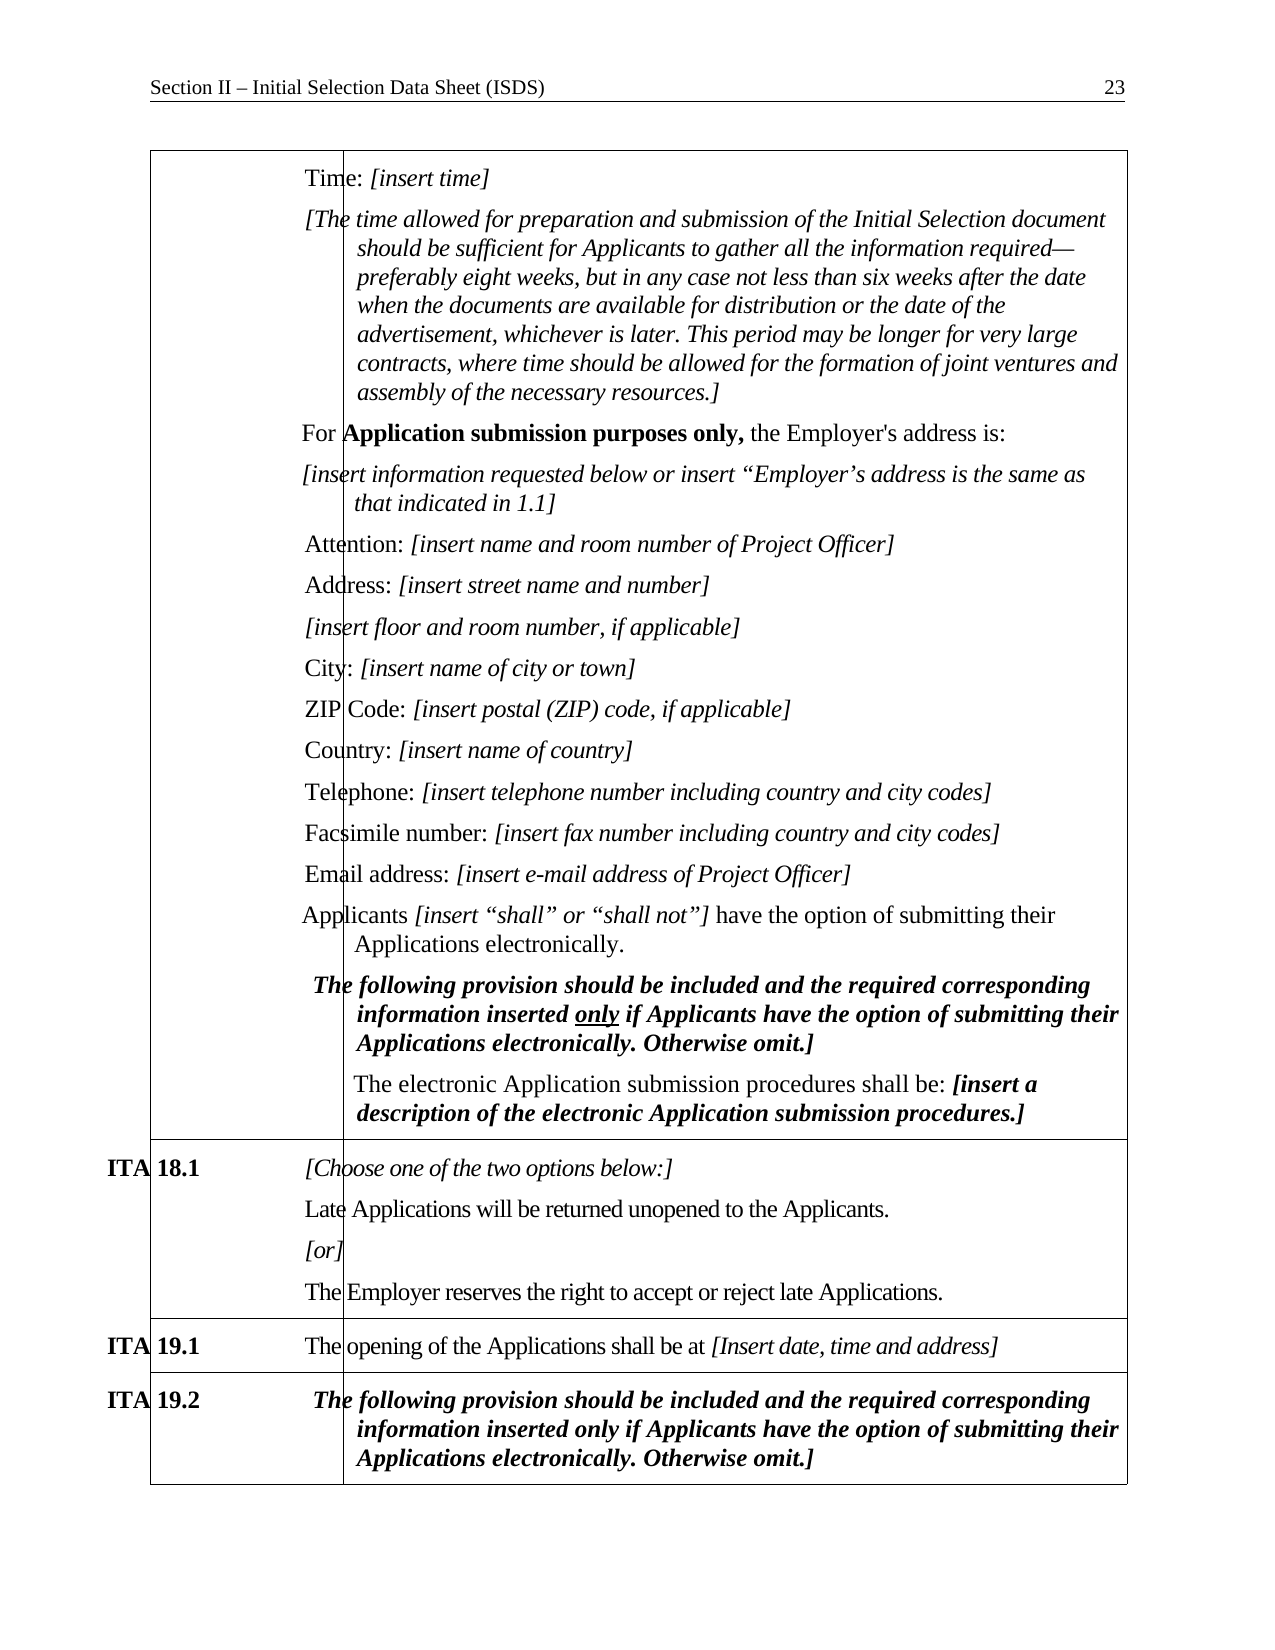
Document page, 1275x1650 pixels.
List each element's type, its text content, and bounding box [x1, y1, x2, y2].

table_cell The opening of the Applications shall be at [Insert date, time and address] [344, 1319, 1127, 1372]
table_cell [344, 151, 1127, 1139]
table_cell ITA 19.1 [151, 1319, 343, 1372]
table_cell ITA 18.1 [151, 1140, 343, 1318]
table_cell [344, 1373, 1127, 1484]
table_cell ITA 17.1 [151, 151, 343, 1139]
table_cell ITA 19.2 [151, 1373, 343, 1484]
table_cell [Choose one of the two options below:] Late Applications will be returned unopened to the Applicants. [or] The Employer reserves the right to accept or reject late Applications. [344, 1140, 1127, 1318]
